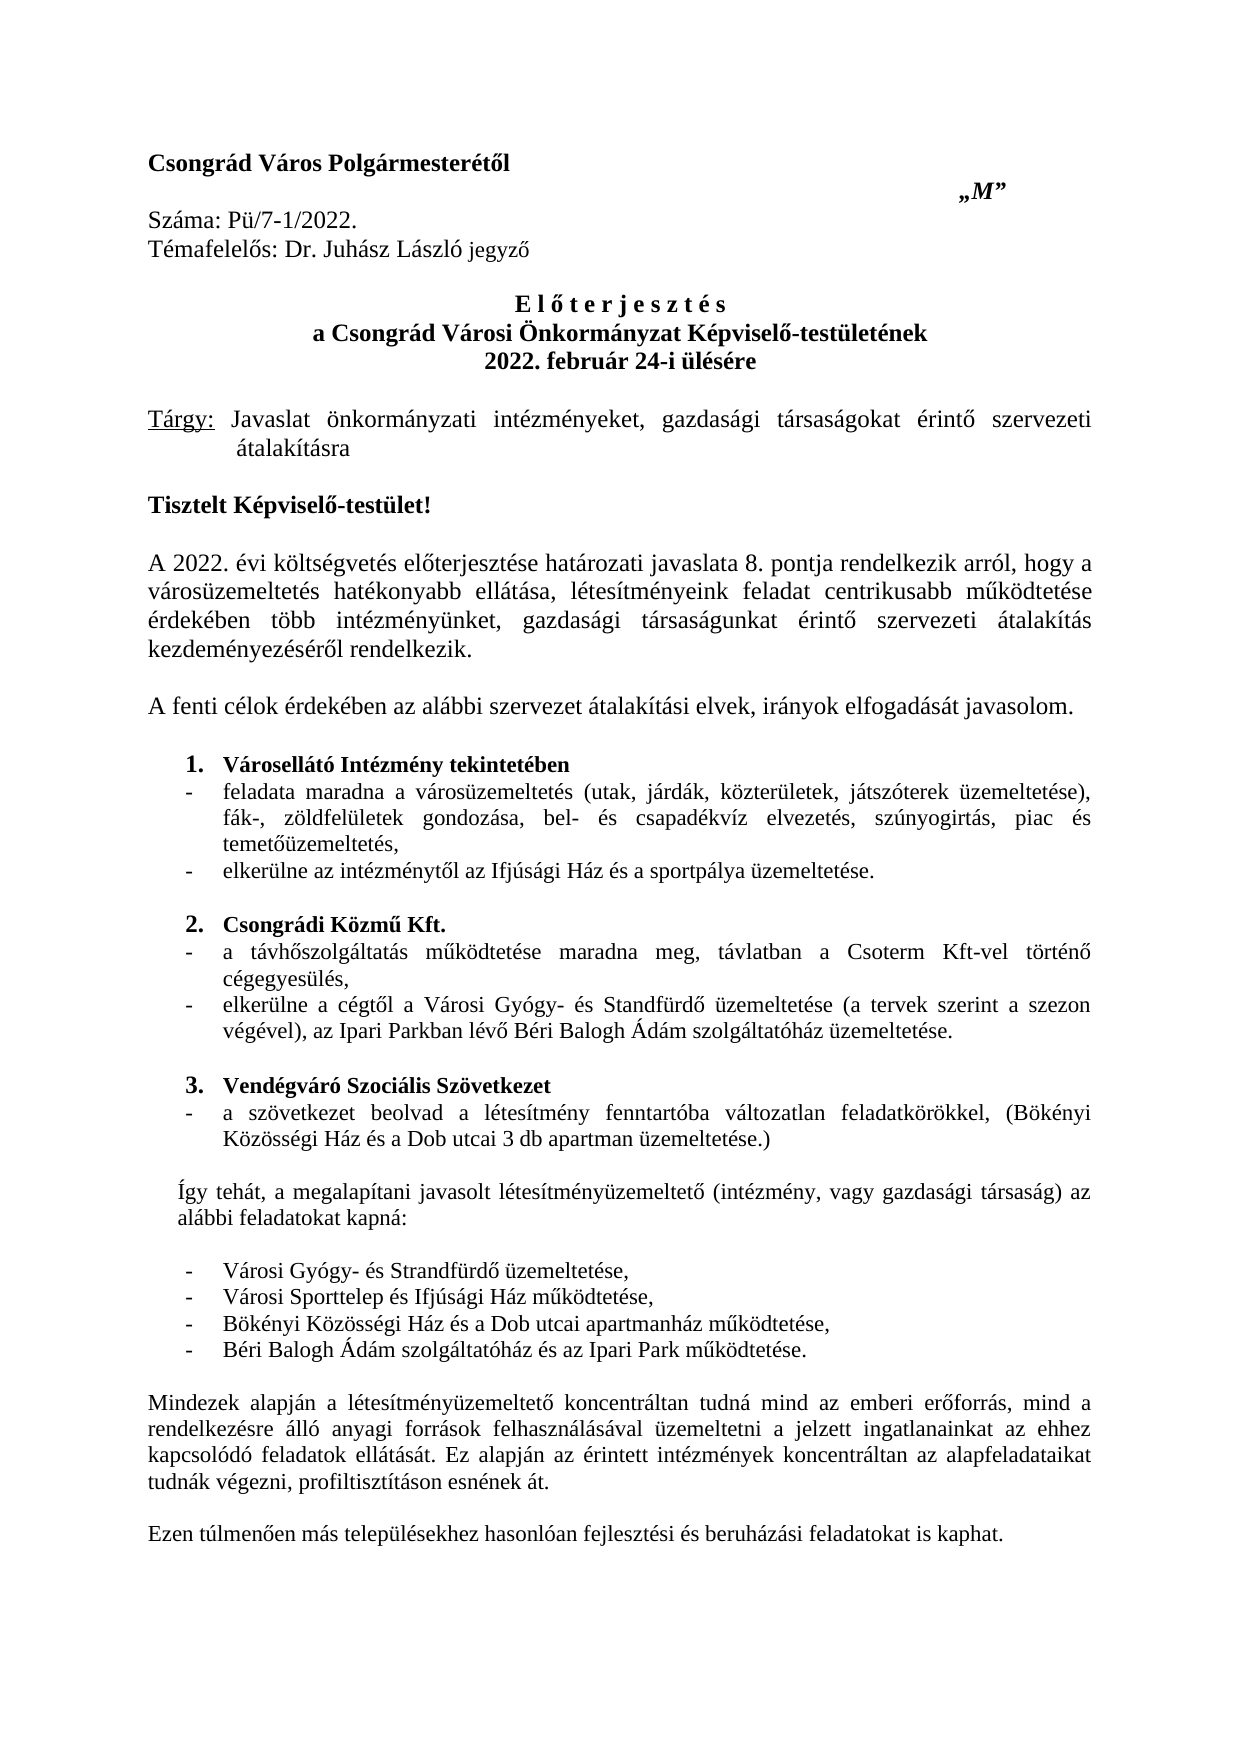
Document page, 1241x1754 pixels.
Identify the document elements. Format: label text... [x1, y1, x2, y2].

list Városellátó Intézmény tekintetében [185, 749, 1093, 778]
list Csongrádi Közmű Kft. [185, 909, 1093, 938]
list elkerülne az intézménytől az Ifjúsági Ház és a sportpálya üzemeltetése. [185, 857, 1093, 883]
text „M” [148, 176, 1093, 205]
text E l ő t e r j e s z t é s [148, 289, 1093, 318]
text a Csongrád Városi Önkormányzat Képviselő-testületének [148, 318, 1093, 346]
text A 2022. évi költségvetés előterjesztése határozati javaslata 8. pontja rendelkezik arról, hogy a városüzemeltetés hatékonyabb ellátása, létesítményeink feladat centrikusabb működtetése érdekében több intézményünket, gazdasági társaságunkat érintő szervezeti átalakítás kezdeményezéséről rendelkezik. [148, 548, 1093, 663]
text Tárgy: Javaslat önkormányzati intézményeket, gazdasági társaságokat érintő szervezeti átalakításra [148, 404, 1093, 461]
list Városi Sporttelep és Ifjúsági Ház működtetése, [185, 1283, 1093, 1309]
list Városi Gyógy- és Strandfürdő üzemeltetése, [185, 1257, 1093, 1283]
text Témafelelős: Dr. Juhász László jegyző [148, 234, 1093, 263]
text A fenti célok érdekében az alábbi szervezet átalakítási elvek, irányok elfogadását javasolom. [148, 691, 1093, 720]
list Így tehát, a megalapítani javasolt létesítményüzemeltető (intézmény, vagy gazdasági társaság) az alábbi feladatokat kapná: [177, 1178, 1093, 1231]
text Ezen túlmenően más településekhez hasonlóan fejlesztési és beruházási feladatokat is kaphat. [148, 1520, 1093, 1547]
list a távhőszolgáltatás működtetése maradna meg, távlatban a Csoterm Kft-vel történő cégegyesülés, [185, 938, 1093, 991]
text 2022. február 24-i ülésére [148, 346, 1093, 375]
list elkerülne a cégtől a Városi Gyógy- és Standfürdő üzemeltetése (a tervek szerint a szezon végével), az Ipari Parkban lévő Béri Balogh Ádám szolgáltatóház üzemeltetése. [185, 991, 1093, 1044]
list Bökényi Közösségi Ház és a Dob utcai apartmanház működtetése, [185, 1309, 1093, 1336]
text Mindezek alapján a létesítményüzemeltető koncentráltan tudná mind az emberi erőforrás, mind a rendelkezésre álló anyagi források felhasználásával üzemeltetni a jelzett ingatlanainkat az ehhez kapcsolódó feladatok ellátását. Ez alapján az érintett intézmények koncentráltan az alapfeladataikat tudnák végezni, profiltisztításon esnének át. [148, 1389, 1093, 1494]
text Száma: Pü/7-1/2022. [148, 205, 1093, 234]
text Tisztelt Képviselő-testület! [148, 490, 1093, 519]
list Vendégváró Szociális Szövetkezet [185, 1070, 1093, 1099]
list feladata maradna a városüzemeltetés (utak, járdák, közterületek, játszóterek üzemeltetése), fák-, zöldfelületek gondozása, bel- és csapadékvíz elvezetés, szúnyogirtás, piac és temetőüzemeltetés, [185, 778, 1093, 857]
list Béri Balogh Ádám szolgáltatóház és az Ipari Park működtetése. [185, 1336, 1093, 1362]
list a szövetkezet beolvad a létesítmény fenntartóba változatlan feladatkörökkel, (Bökényi Közösségi Ház és a Dob utcai 3 db apartman üzemeltetése.) [185, 1099, 1093, 1151]
text Csongrád Város Polgármesterétől [148, 148, 1093, 176]
